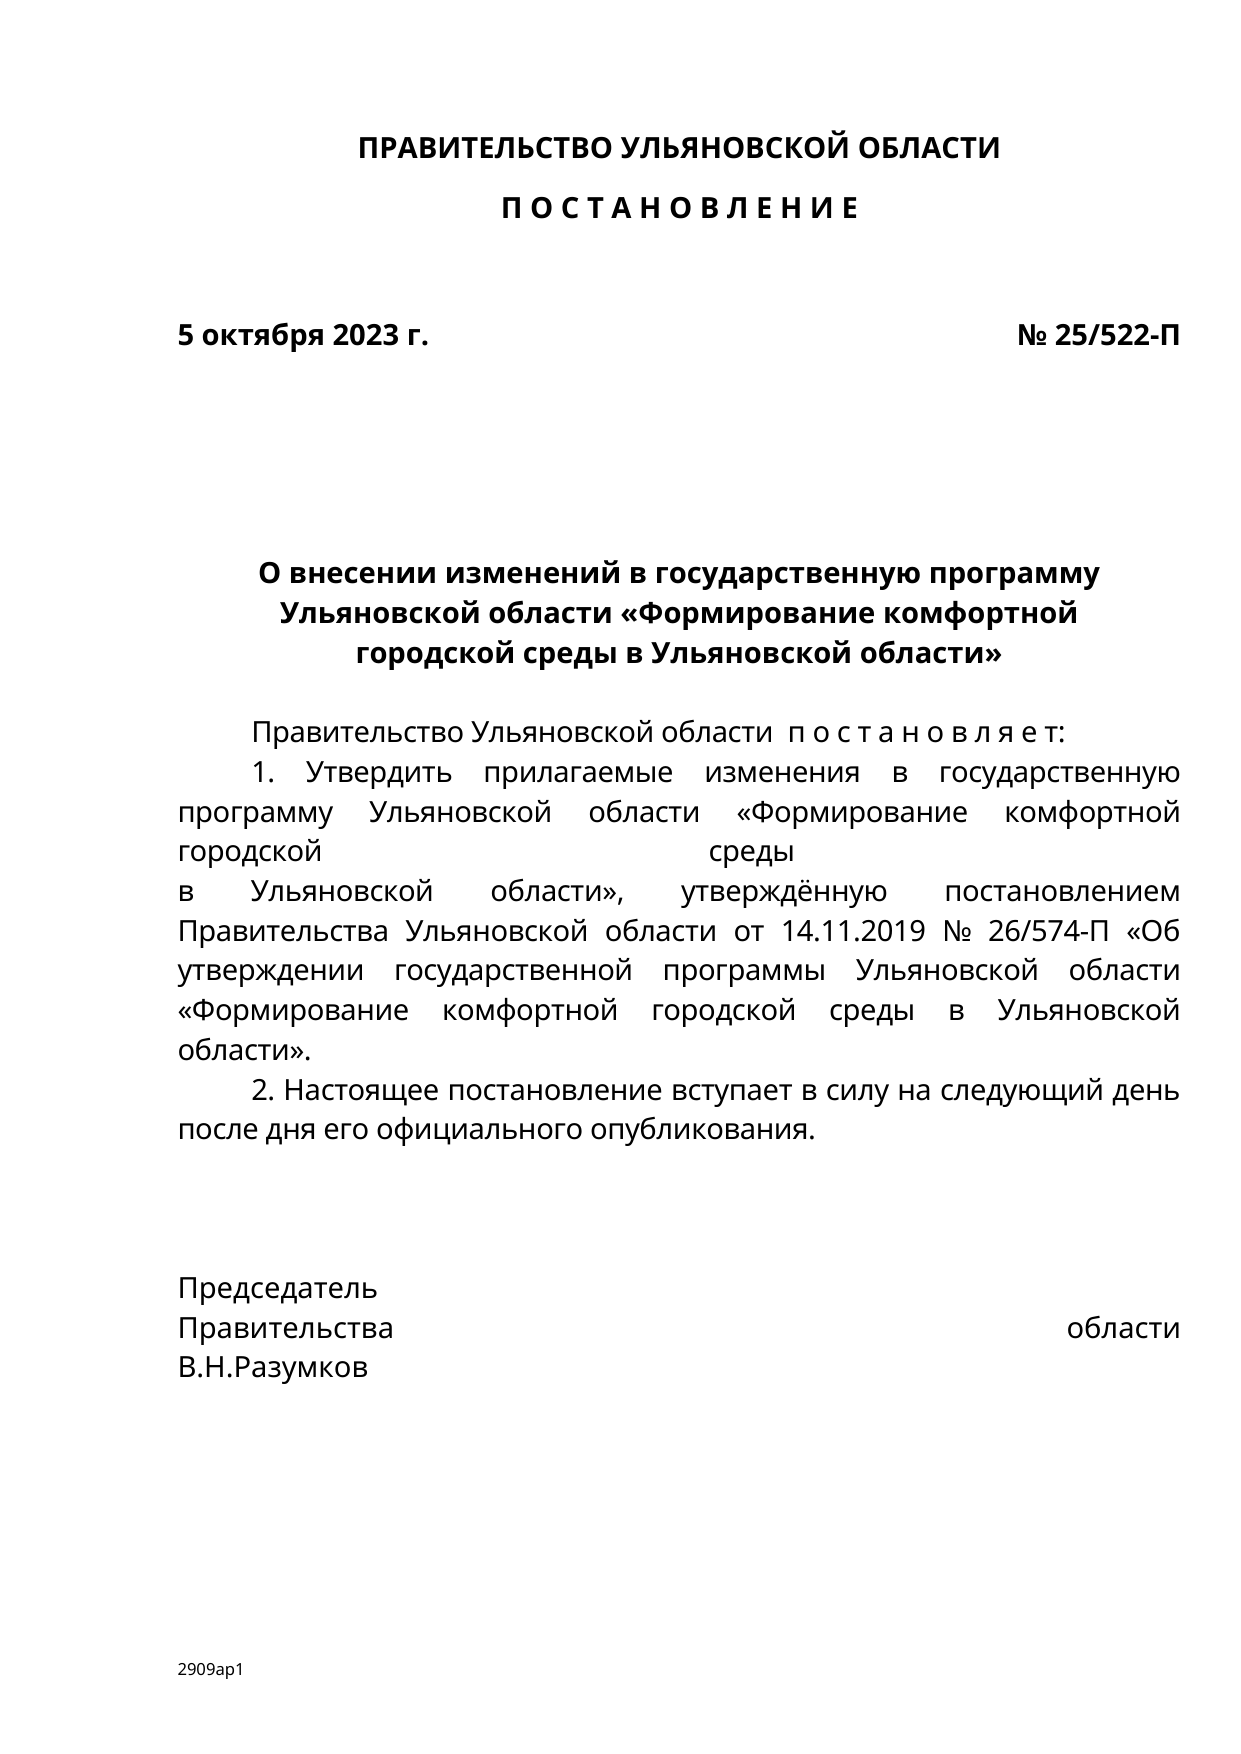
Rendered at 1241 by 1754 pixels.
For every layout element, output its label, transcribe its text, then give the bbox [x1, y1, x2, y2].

text О внесении изменений в государственную программу [177, 553, 1181, 592]
text Правительство Ульяновской области п о с т а н о в л я е т: [177, 712, 1181, 751]
text 2. Настоящее постановление вступает в силу на следующий день после дня его официального опубликования. [177, 1069, 1181, 1148]
table_cell 5 октября 2023 г. [166, 236, 679, 354]
table_header ПРАВИТЕЛЬСТВО УЛЬЯНОВСКОЙ ОБЛАСТИ [166, 118, 1192, 177]
text Правительства области В.Н.Разумков [177, 1307, 1181, 1386]
table_cell П О С Т А Н О В Л Е Н И Е [166, 177, 1192, 236]
text городской среды в Ульяновской области» [177, 632, 1181, 672]
text Председатель [177, 1267, 1181, 1307]
text Ульяновской области «Формирование комфортной [177, 592, 1181, 632]
text 1. Утвердить прилагаемые изменения в государственную программу Ульяновской области «Формирование комфортной городской среды в Ульяновской области», утверждённую постановлением Правительства Ульяновской области от 14.11.2019 № 26/574-П «Об утверждении государственной программы Ульяновской области «Формирование комфортной городской среды в Ульяновской области». [177, 751, 1181, 1069]
table_cell № 25/522-П [679, 236, 1192, 354]
